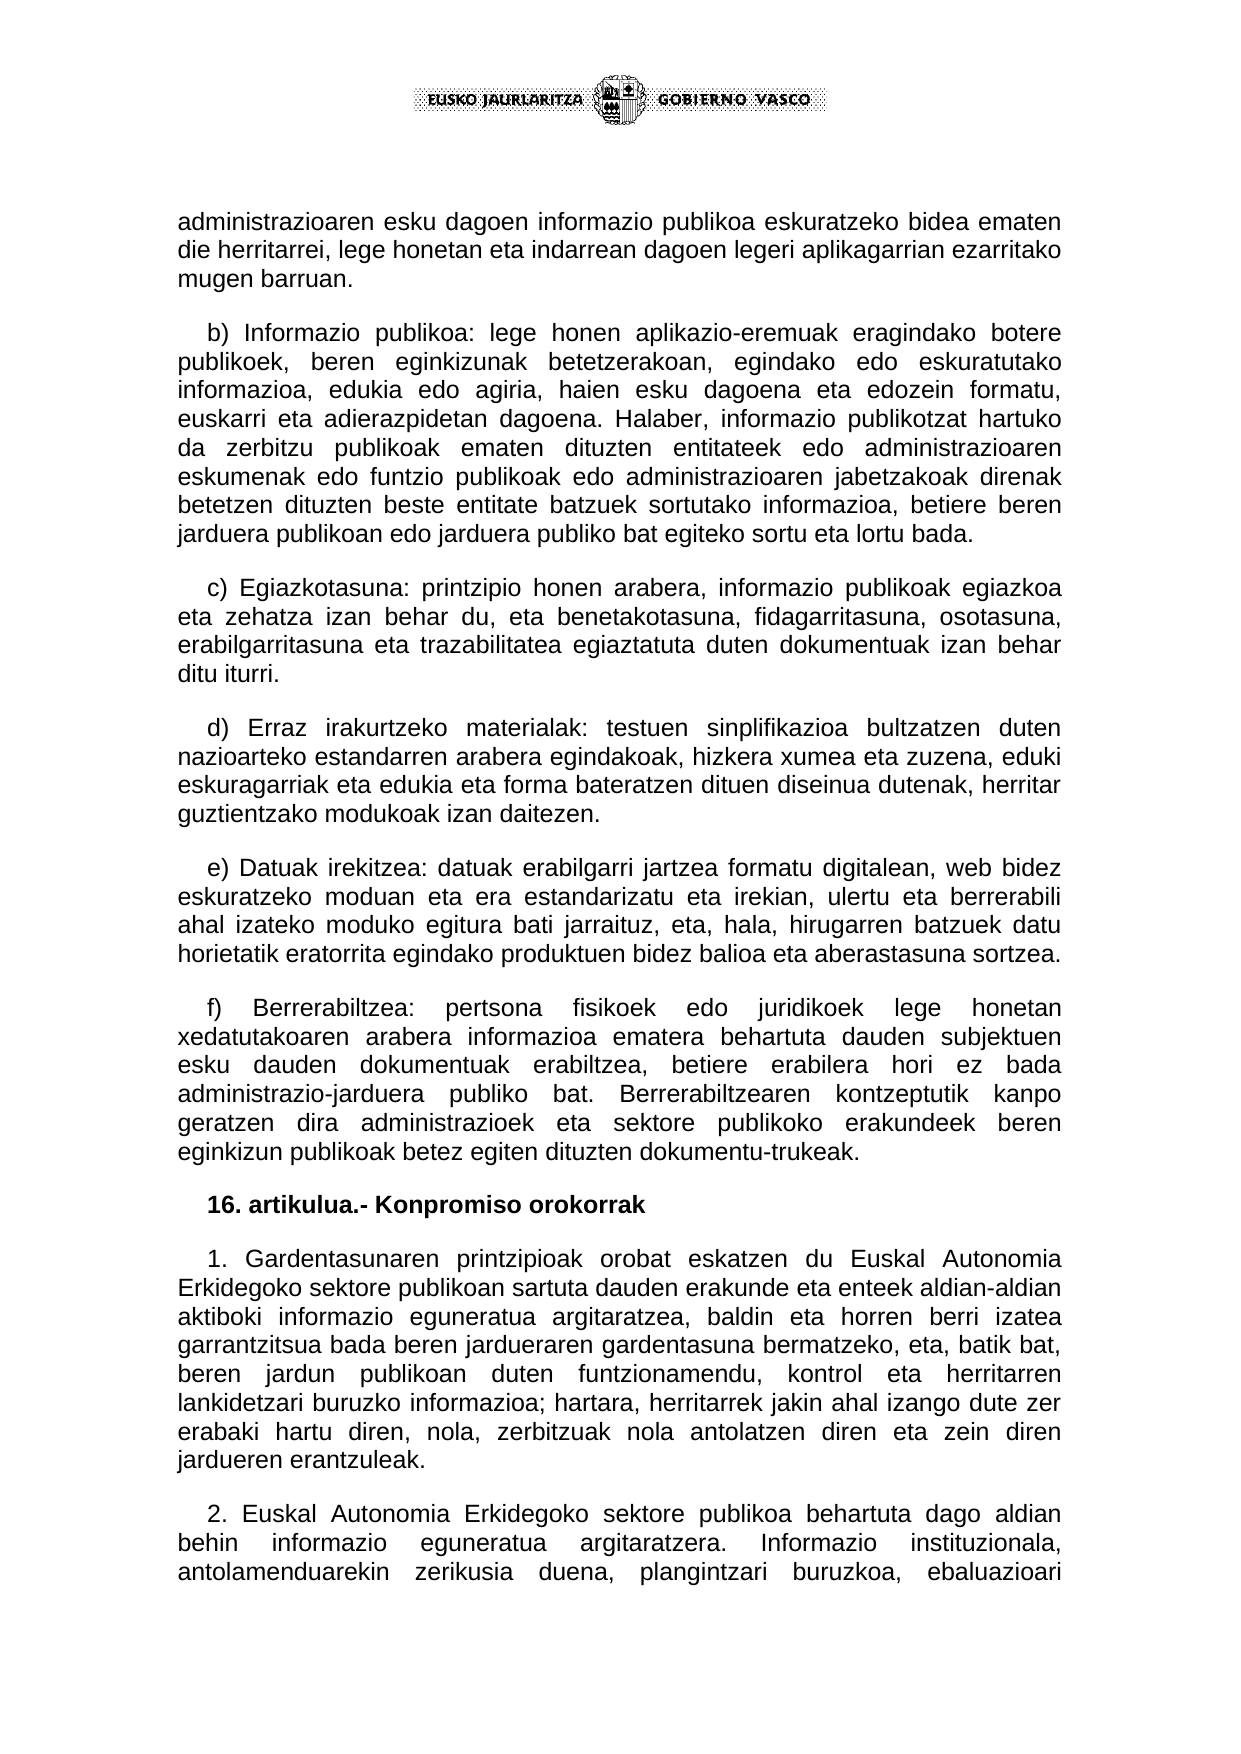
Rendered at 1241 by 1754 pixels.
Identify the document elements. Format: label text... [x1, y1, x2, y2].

picture [413, 75, 827, 125]
text f) Berrerabiltzea: pertsona fisikoek edo juridikoek lege honetan xedatutakoaren arabera informazioa ematera behartuta dauden subjektuen esku dauden dokumentuak erabiltzea, betiere erabilera hori ez bada administrazio-jarduera publiko bat. Berrerabiltzearen kontzeptutik kanpo geratzen dira administrazioek eta sektore publikoko erakundeek beren eginkizun publikoak betez egiten dituzten dokumentu-trukeak. [177, 993, 1063, 1166]
text d) Erraz irakurtzeko materialak: testuen sinplifikazioa bultzatzen duten nazioarteko estandarren arabera egindakoak, hizkera xumea eta zuzena, eduki eskuragarriak eta edukia eta forma bateratzen dituen diseinua dutenak, herritar guztientzako modukoak izan daitezen. [177, 713, 1063, 828]
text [177, 1499, 1063, 1586]
text c) Egiazkotasuna: printzipio honen arabera, informazio publikoak egiazkoa eta zehatza izan behar du, eta benetakotasuna, fidagarritasuna, osotasuna, erabilgarritasuna eta trazabilitatea egiaztatuta duten dokumentuak izan behar ditu iturri. [177, 573, 1063, 688]
text 1. Gardentasunaren printzipioak orobat eskatzen du Euskal Autonomia Erkidegoko sektore publikoan sartuta dauden erakunde eta enteek aldian-aldian aktiboki informazio eguneratua argitaratzea, baldin eta horren berri izatea garrantzitsua bada beren jardueraren gardentasuna bermatzeko, eta, batik bat, beren jardun publikoan duten funtzionamendu, kontrol eta herritarren lankidetzari buruzko informazioa; hartara, herritarrek jakin ahal izango dute zer erabaki hartu diren, nola, zerbitzuak nola antolatzen diren eta zein diren jardueren erantzuleak. [177, 1244, 1063, 1474]
subtitle 16. artikulua.- Konpromiso orokorrak [177, 1191, 1063, 1219]
text b) Informazio publikoa: lege honen aplikazio-eremuak eragindako botere publikoek, beren eginkizunak betetzerakoan, egindako edo eskuratutako informazioa, edukia edo agiria, haien esku dagoena eta edozein formatu, euskarri eta adierazpidetan dagoena. Halaber, informazio publikotzat hartuko da zerbitzu publikoak ematen dituzten entitateek edo administrazioaren eskumenak edo funtzio publikoak edo administrazioaren jabetzakoak direnak betetzen dituzten beste entitate batzuek sortutako informazioa, betiere beren jarduera publikoan edo jarduera publiko bat egiteko sortu eta lortu bada. [177, 318, 1063, 548]
text e) Datuak irekitzea: datuak erabilgarri jartzea formatu digitalean, web bidez eskuratzeko moduan eta era estandarizatu eta irekian, ulertu eta berrerabili ahal izateko moduko egitura bati jarraituz, eta, hala, hirugarren batzuek datu horietatik eratorrita egindako produktuen bidez balioa eta aberastasuna sortzea. [177, 853, 1063, 968]
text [177, 207, 1063, 293]
